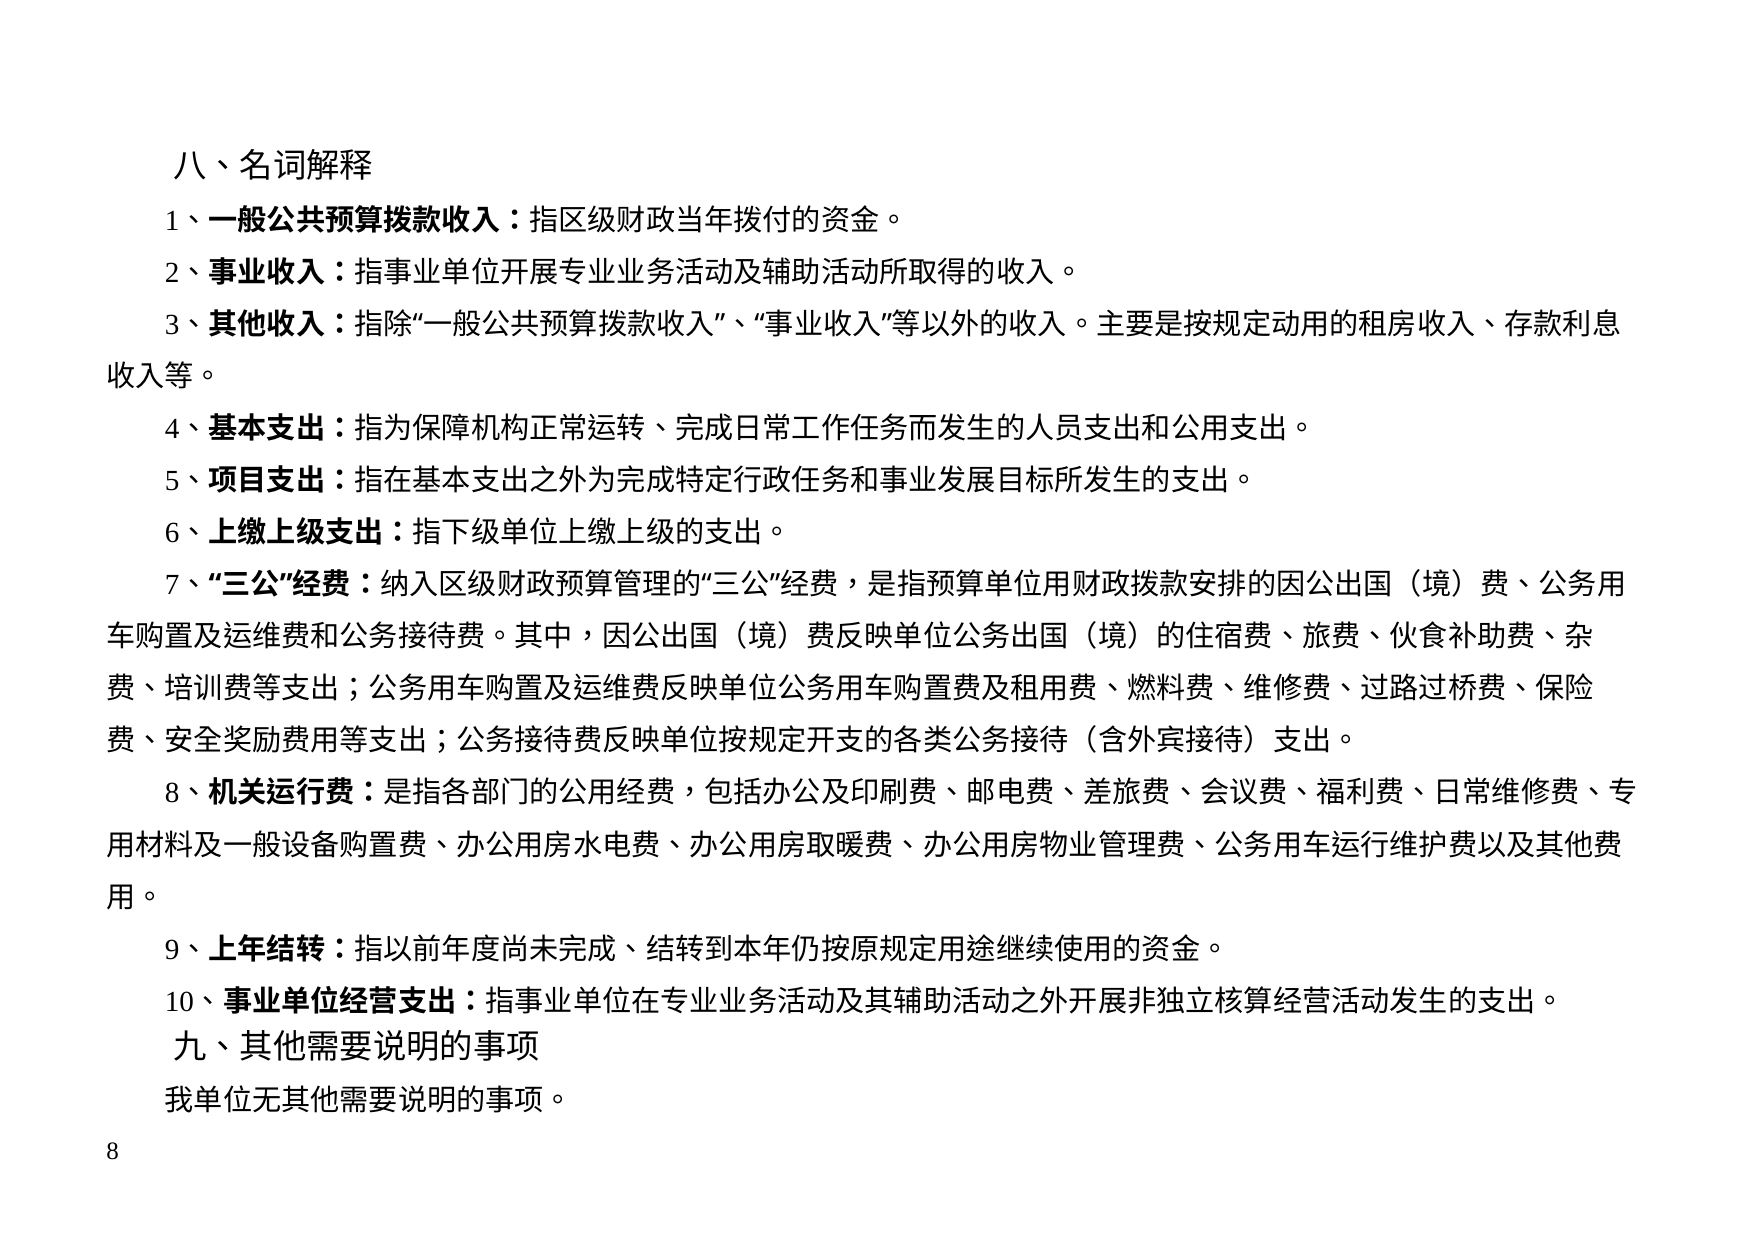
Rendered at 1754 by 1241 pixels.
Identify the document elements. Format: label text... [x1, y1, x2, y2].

text 八、名词解释 [106, 142, 1648, 187]
text 2、事业收入：指事业单位开展专业业务活动及辅助活动所取得的收入。 [106, 240, 1648, 292]
text 8、机关运行费：是指各部门的公用经费，包括办公及印刷费、邮电费、差旅费、会议费、福利费、日常维修费、专用材料及一般设备购置费、办公用房水电费、办公用房取暖费、办公用房物业管理费、公务用车运行维护费以及其他费用。 [106, 761, 1648, 917]
text 1、一般公共预算拨款收入：指区级财政当年拨付的资金。 [106, 188, 1648, 240]
text 5、项目支出：指在基本支出之外为完成特定行政任务和事业发展目标所发生的支出。 [106, 449, 1648, 501]
text 4、基本支出：指为保障机构正常运转、完成日常工作任务而发生的人员支出和公用支出。 [106, 397, 1648, 449]
text 3、其他收入：指除“一般公共预算拨款收入”、“事业收入”等以外的收入。主要是按规定动用的租房收入、存款利息收入等。 [106, 292, 1648, 397]
text 九、其他需要说明的事项 [106, 1023, 1648, 1068]
text 10、事业单位经营支出：指事业单位在专业业务活动及其辅助活动之外开展非独立核算经营活动发生的支出。 [106, 969, 1648, 1022]
text 9、上年结转：指以前年度尚未完成、结转到本年仍按原规定用途继续使用的资金。 [106, 917, 1648, 969]
text 我单位无其他需要说明的事项。 [106, 1069, 1648, 1121]
text 6、上缴上级支出：指下级单位上缴上级的支出。 [106, 501, 1648, 553]
text 7、“三公”经费：纳入区级财政预算管理的“三公”经费，是指预算单位用财政拨款安排的因公出国（境）费、公务用车购置及运维费和公务接待费。其中，因公出国（境）费反映单位公务出国（境）的住宿费、旅费、伙食补助费、杂费、培训费等支出；公务用车购置及运维费反映单位公务用车购置费及租用费、燃料费、维修费、过路过桥费、保险费、安全奖励费用等支出；公务接待费反映单位按规定开支的各类公务接待（含外宾接待）支出。 [106, 553, 1648, 761]
